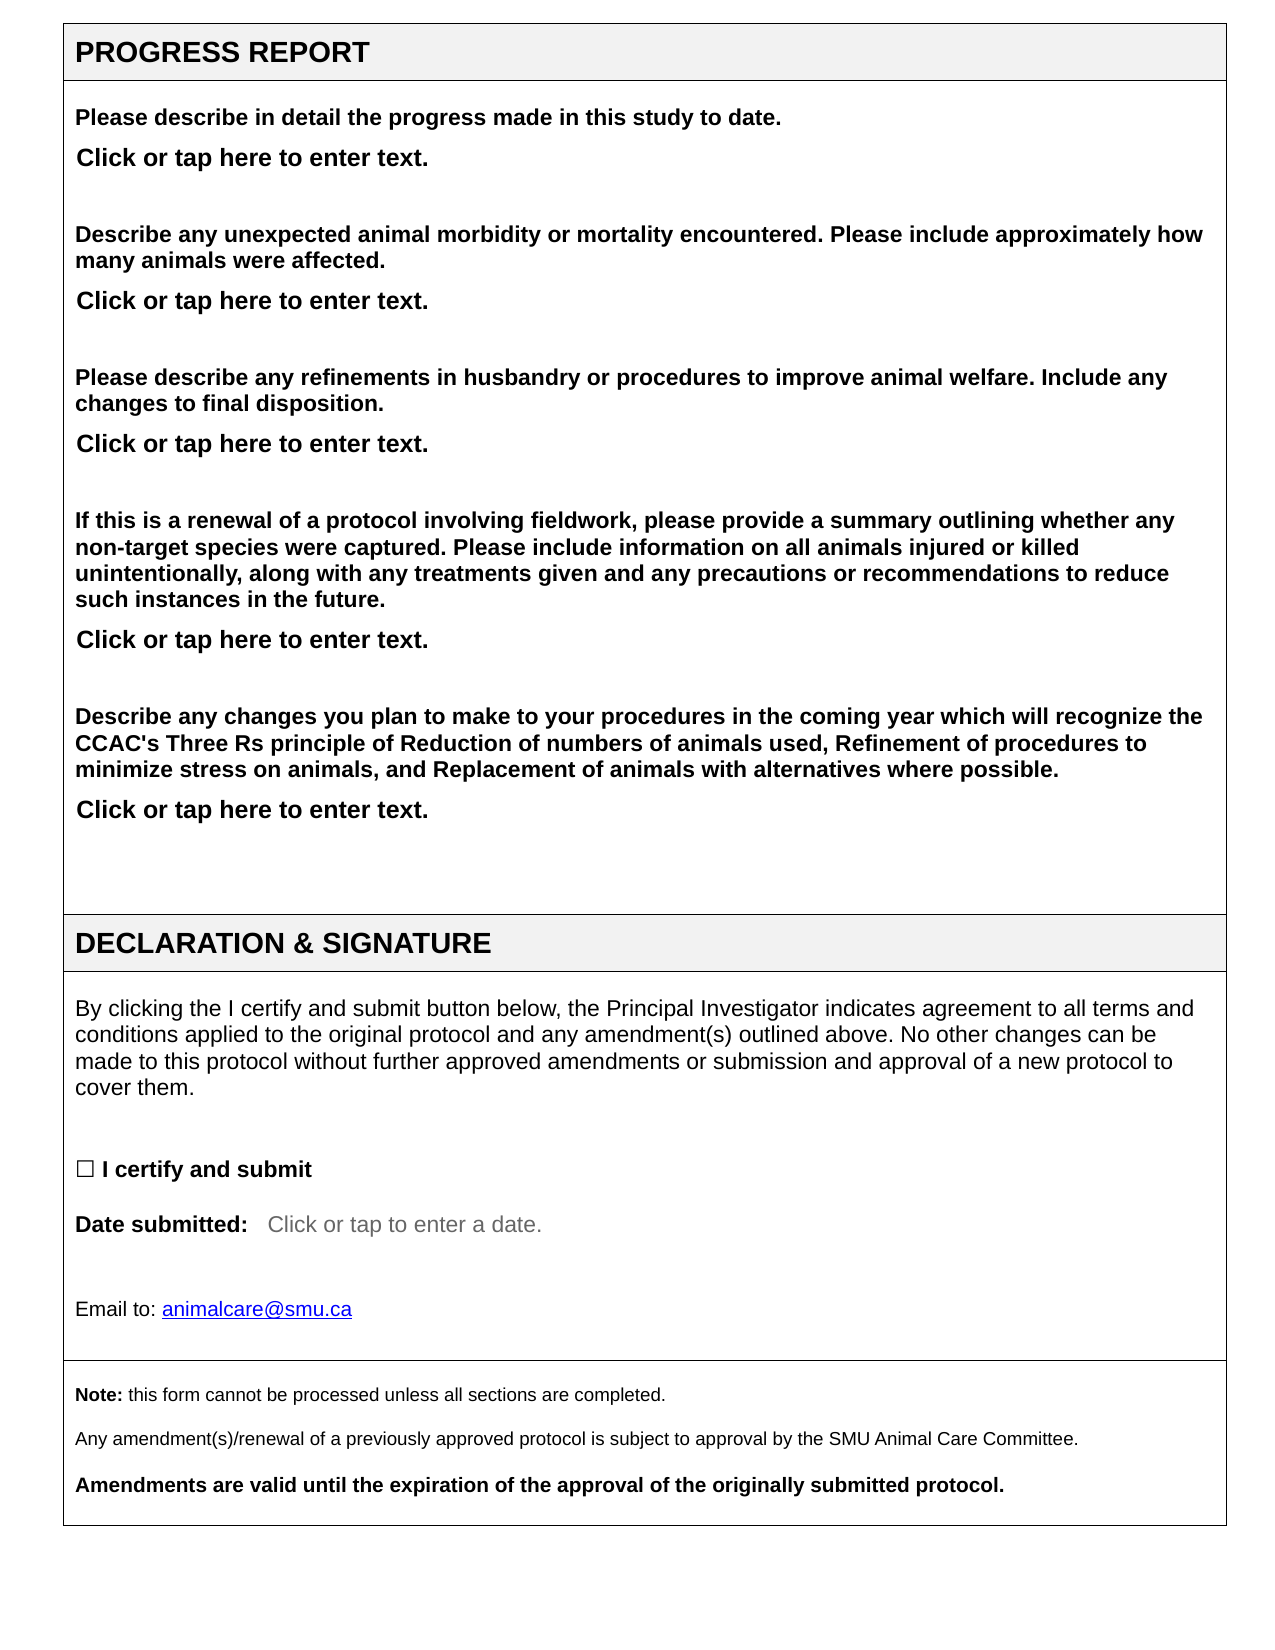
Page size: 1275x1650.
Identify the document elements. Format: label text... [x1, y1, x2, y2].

table_cell PROGRESS REPORT [64, 24, 1226, 80]
table_cell Note: this form cannot be processed unless all sections are completed. Any amendment(s)/renewal of a previously approved protocol is subject to approval by the SMU Animal Care Committee. Amendments are valid until the expiration of the approval of the originally submitted protocol. [64, 1361, 1226, 1525]
table_cell By clicking the I certify and submit button below, the Principal Investigator indicates agreement to all terms and conditions applied to the original protocol and any amendment(s) outlined above. No other changes can be made to this protocol without further approved amendments or submission and approval of a new protocol to cover them. I certify and submit Date submitted: Email to: animalcare@smu.ca [64, 972, 1226, 1359]
table_cell Please describe in detail the progress made in this study to date. Describe any unexpected animal morbidity or mortality encountered. Please include approximately how many animals were affected. Please describe any refinements in husbandry or procedures to improve animal welfare. Include any changes to final disposition. If this is a renewal of a protocol involving fieldwork, please provide a summary outlining whether any non-target species were captured. Please include information on all animals injured or killed unintentionally, along with any treatments given and any precautions or recommendations to reduce such instances in the future. Describe any changes you plan to make to your procedures in the coming year which will recognize the CCAC's Three Rs principle of Reduction of numbers of animals used, Refinement of procedures to minimize stress on animals, and Replacement of animals with alternatives where possible. [64, 81, 1226, 914]
table_cell DECLARATION & SIGNATURE [64, 915, 1226, 971]
